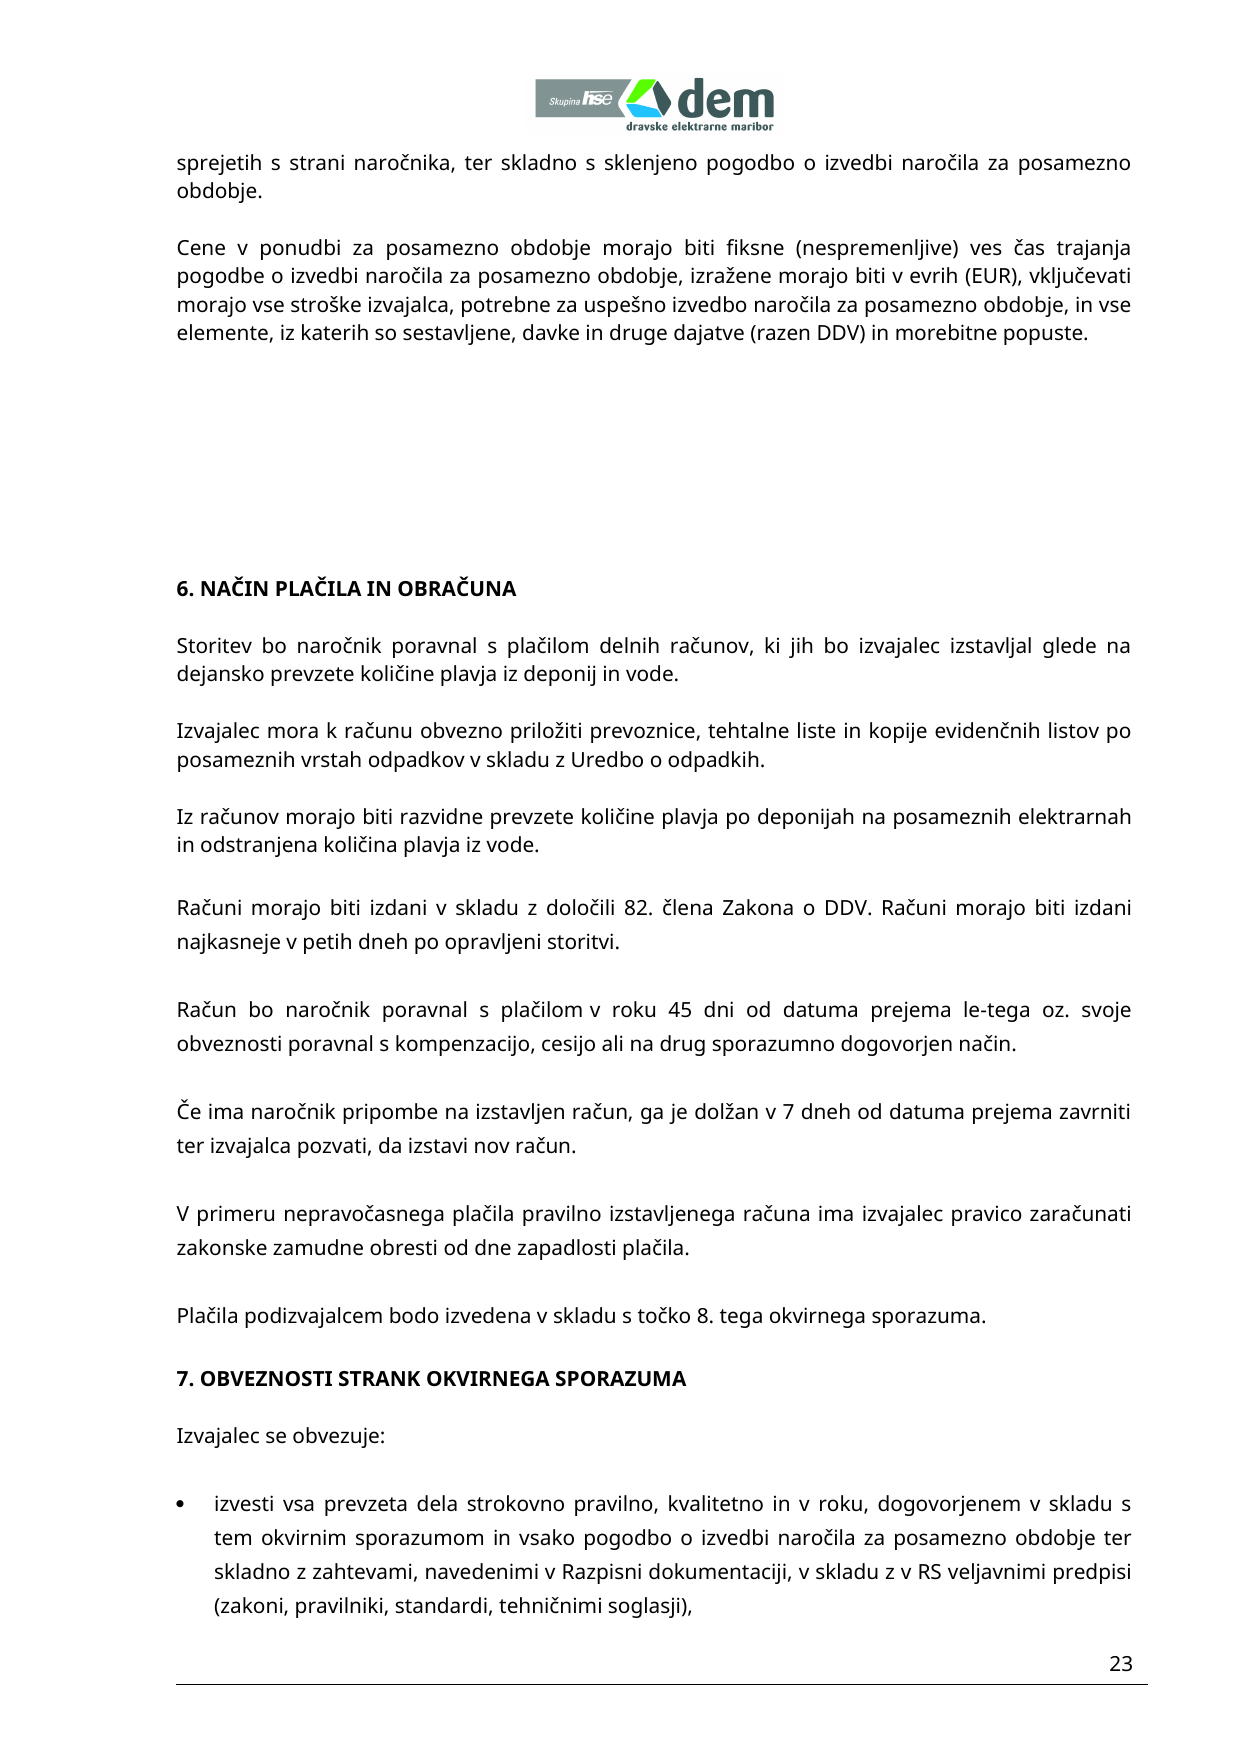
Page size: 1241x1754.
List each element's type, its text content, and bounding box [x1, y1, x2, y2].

text Če ima naročnik pripombe na izstavljen račun, ga je dolžan v 7 dneh od datuma prejema zavrniti ter izvajalca pozvati, da izstavi nov račun. [176, 1097, 1133, 1159]
text V primeru nepravočasnega plačila pravilno izstavljenega računa ima izvajalec pravico zaračunati zakonske zamudne obresti od dne zapadlosti plačila. [176, 1199, 1133, 1262]
list izvesti vsa prevzeta dela strokovno pravilno, kvalitetno in v roku, dogovorjenem v skladu s tem okvirnim sporazumom in vsako pogodbo o izvedbi naročila za posamezno obdobje ter skladno z zahtevami, navedenimi v Razpisni dokumentaciji, v skladu z v RS veljavnimi predpisi (zakoni, pravilniki, standardi, tehničnimi soglasji), [176, 1489, 1133, 1619]
text Plačila podizvajalcem bodo izvedena v skladu s točko 8. tega okvirnega sporazuma. [176, 1301, 1133, 1330]
text Izvajalec mora k računu obvezno priložiti prevoznice, tehtalne liste in kopije evidenčnih listov po posameznih vrstah odpadkov v skladu z Uredbo o odpadkih. [176, 716, 1133, 773]
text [176, 148, 1133, 204]
text Storitev bo naročnik poravnal s plačilom delnih računov, ki jih bo izvajalec izstavljal glede na dejansko prevzete količine plavja iz deponij in vode. [176, 631, 1133, 688]
text Iz računov morajo biti razvidne prevzete količine plavja po deponijah na posameznih elektrarnah in odstranjena količina plavja iz vode. [176, 802, 1133, 859]
picture [523, 73, 786, 135]
text Cene v ponudbi za posamezno obdobje morajo biti fiksne (nespremenljive) ves čas trajanja pogodbe o izvedbi naročila za posamezno obdobje, izražene morajo biti v evrih (EUR), vključevati morajo vse stroške izvajalca, potrebne za uspešno izvedbo naročila za posamezno obdobje, in vse elemente, iz katerih so sestavljene, davke in druge dajatve (razen DDV) in morebitne popuste. [176, 233, 1133, 347]
text 7. OBVEZNOSTI STRANK OKVIRNEGA SPORAZUMA [176, 1364, 1133, 1392]
text Računi morajo biti izdani v skladu z določili 82. člena Zakona o DDV. Računi morajo biti izdani najkasneje v petih dneh po opravljeni storitvi. [176, 893, 1133, 955]
text Račun bo naročnik poravnal s plačilom v roku 45 dni od datuma prejema le-tega oz. svoje obveznosti poravnal s kompenzacijo, cesijo ali na drug sporazumno dogovorjen način. [176, 995, 1133, 1057]
text 6. NAČIN PLAČILA IN OBRAČUNA [176, 574, 1133, 603]
text Izvajalec se obvezuje: [176, 1421, 1133, 1449]
